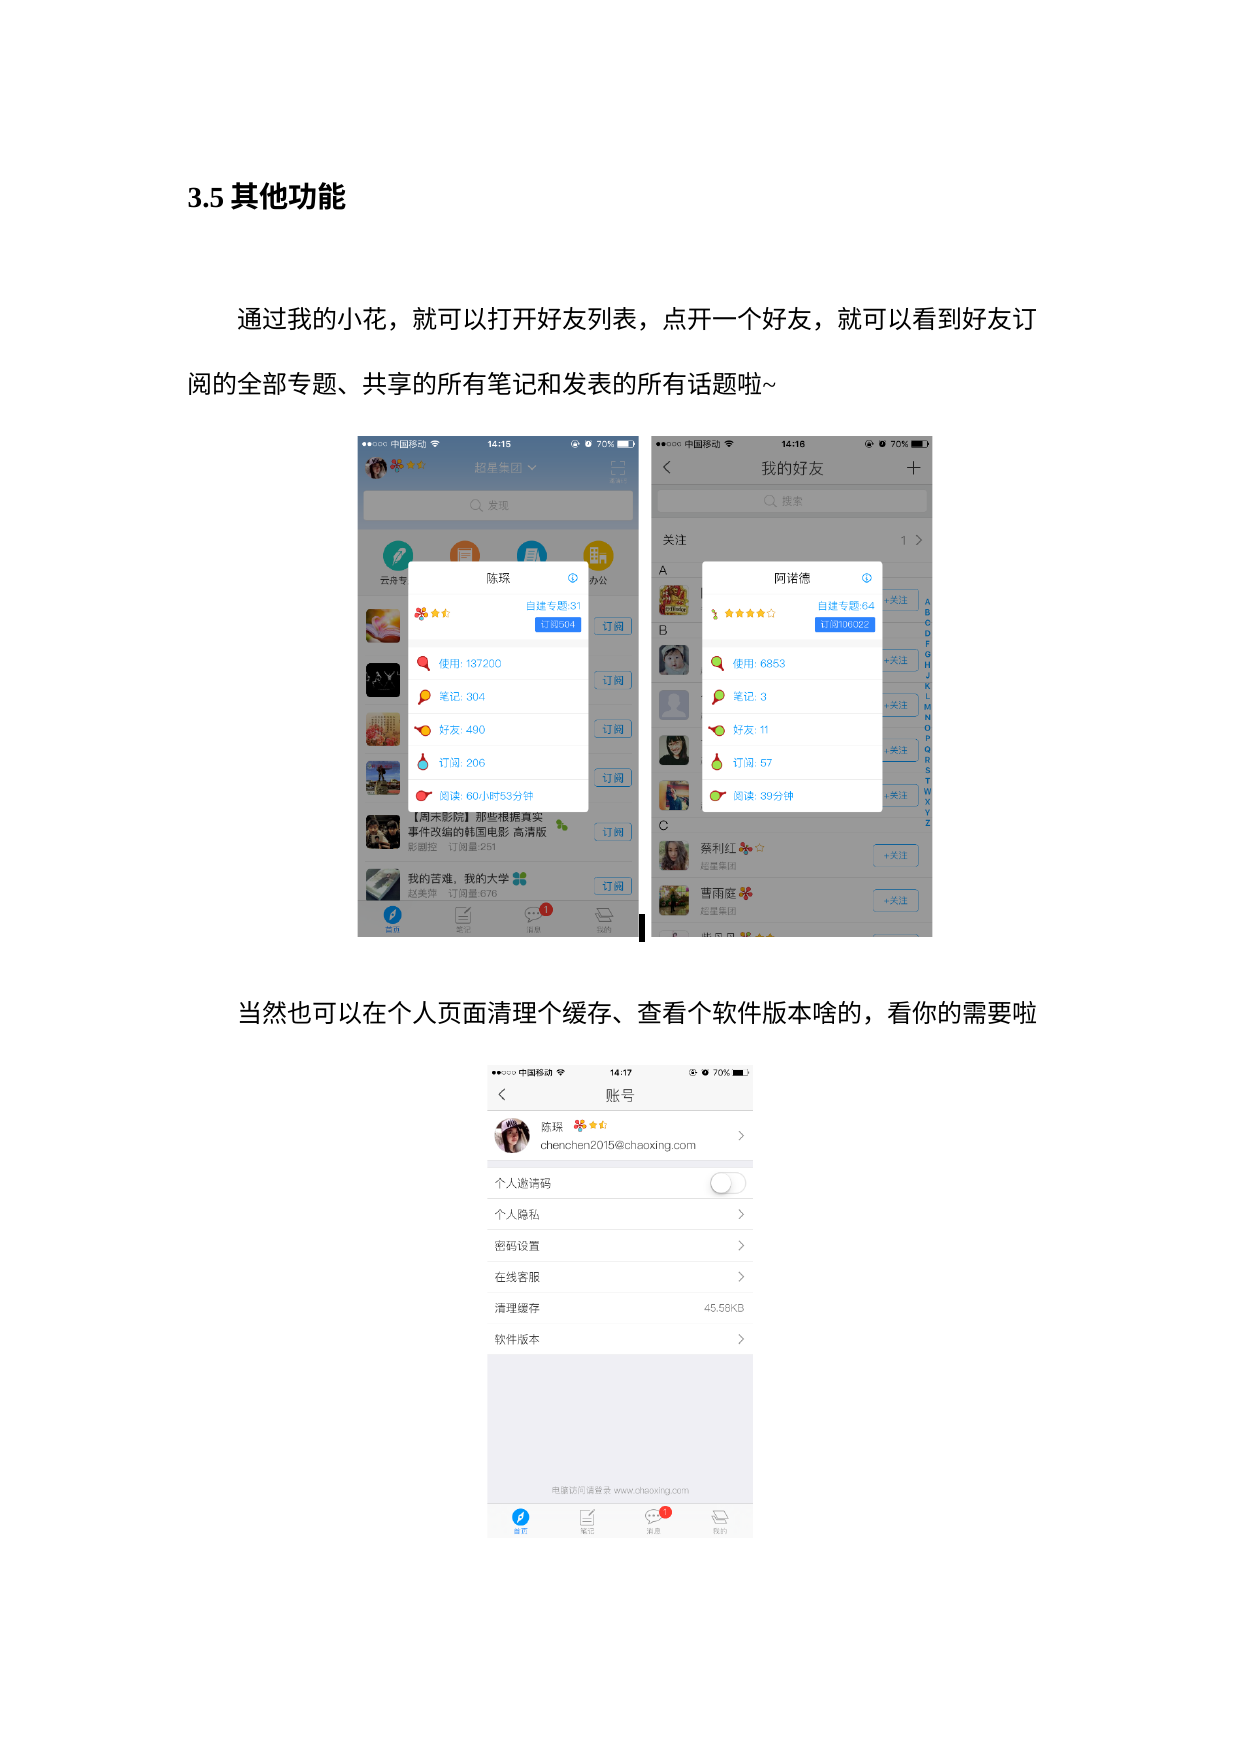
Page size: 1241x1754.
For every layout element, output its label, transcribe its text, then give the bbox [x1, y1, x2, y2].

picture [357, 436, 639, 937]
subtitle 3.5其他功能 [187, 162, 1053, 227]
picture [487, 1065, 753, 1538]
text 当然也可以在个人页面清理个缓存、查看个软件版本啥的，看你的需要啦 [187, 979, 1053, 1044]
text 通过我的小花，就可以打开好友列表，点开一个好友，就可以看到好友订阅的全部专题、共享的所有笔记和发表的所有话题啦~ [187, 285, 1053, 415]
picture [651, 436, 933, 937]
